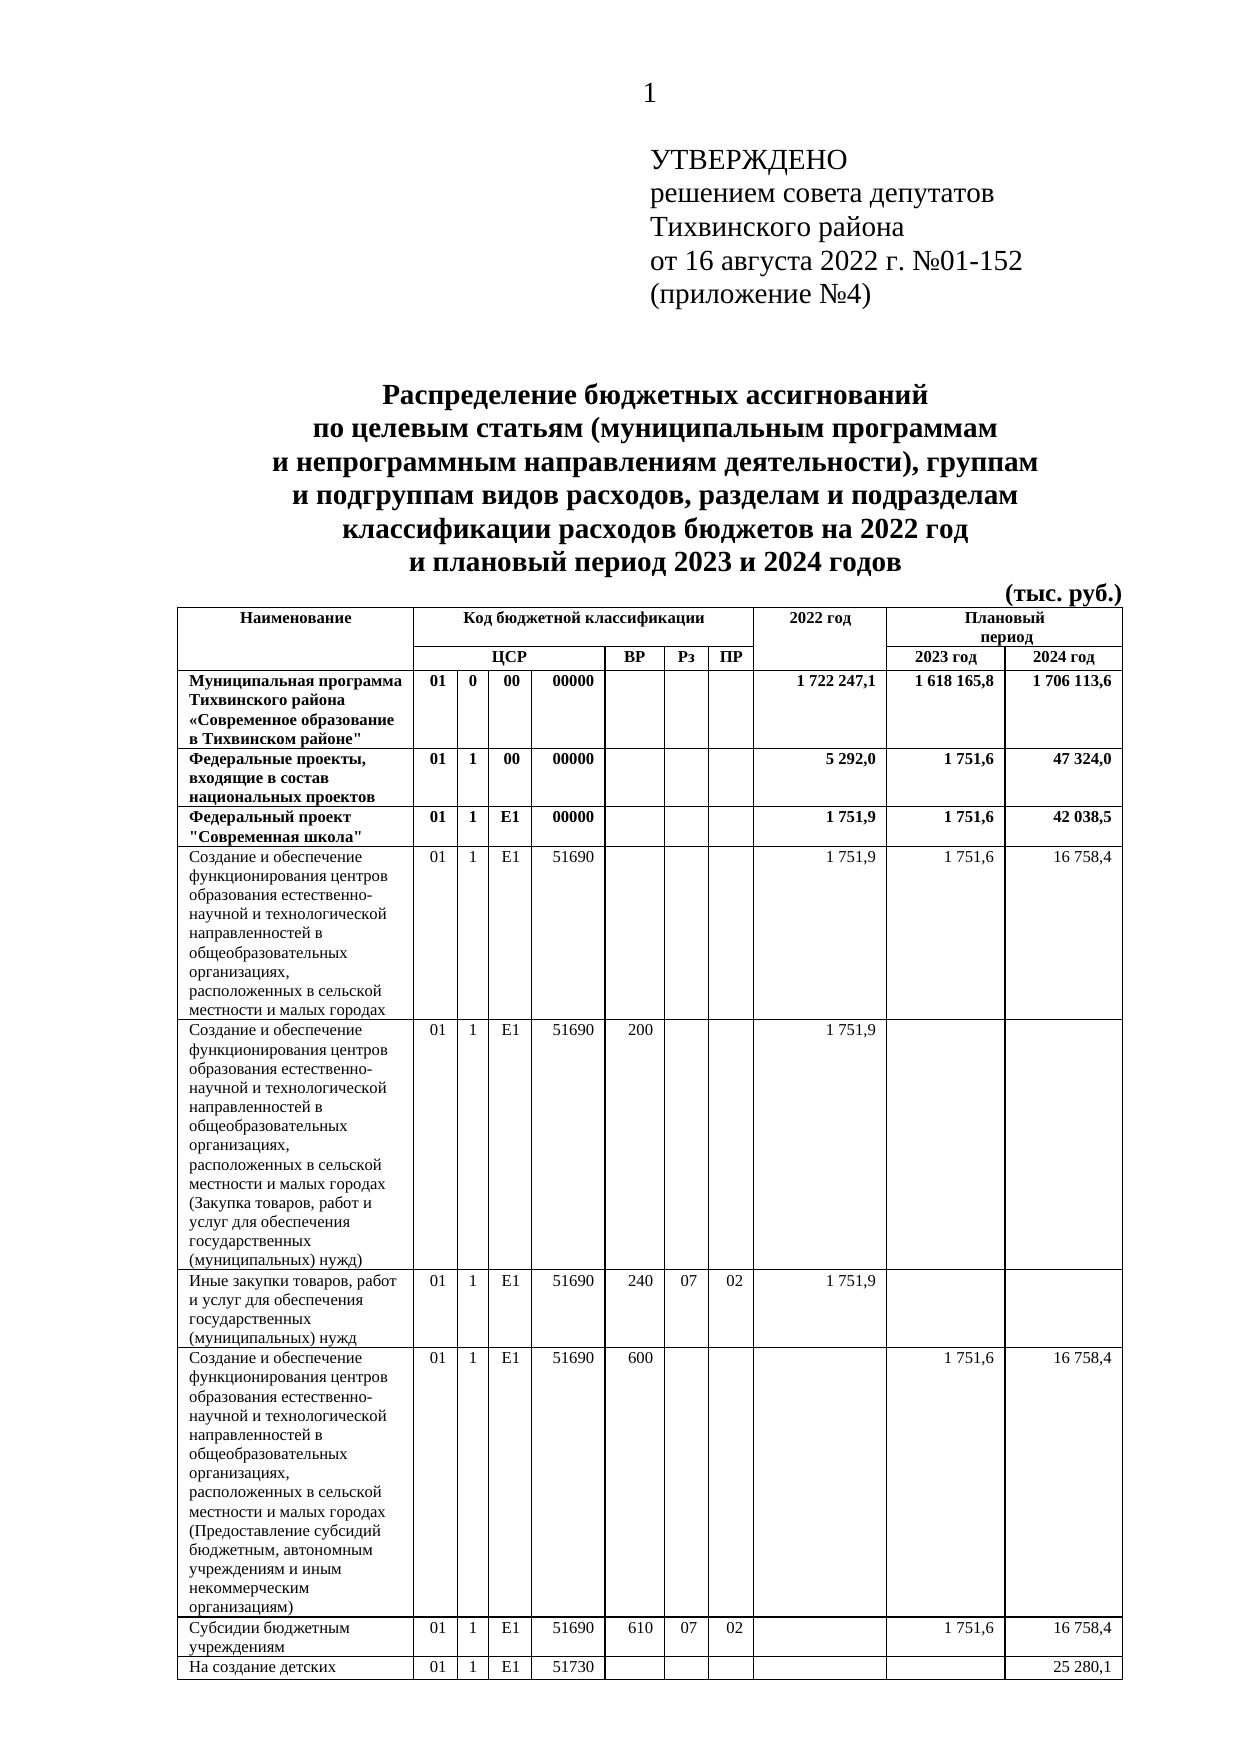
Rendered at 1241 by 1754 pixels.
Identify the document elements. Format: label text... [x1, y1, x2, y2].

table_cell 02 [709, 1270, 753, 1347]
table_cell [665, 807, 708, 846]
table_cell [606, 671, 664, 748]
table_cell [887, 1020, 1004, 1269]
table_cell [709, 1657, 753, 1679]
table_cell 1 751,6 [887, 749, 1004, 806]
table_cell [178, 1657, 413, 1679]
table_header Наименование [178, 608, 413, 670]
table_cell 01 [414, 1020, 457, 1269]
table_cell [665, 1020, 708, 1269]
table_cell [709, 1348, 753, 1616]
table_cell 1 [458, 749, 488, 806]
table_cell 1 722 247,1 [754, 671, 886, 748]
text Тихвинского района [650, 209, 1122, 243]
table_cell 51690 [532, 1618, 604, 1656]
text Распределение бюджетных ассигнований [188, 377, 1122, 410]
table_cell ВР [606, 647, 664, 670]
table_cell Федеральный проект "Современная школа" [178, 807, 413, 846]
table_cell [1006, 1020, 1122, 1269]
table_cell [606, 749, 664, 806]
table_cell Рз [665, 647, 708, 670]
table_cell 42 038,5 [1006, 807, 1122, 846]
table_cell E1 [489, 1270, 531, 1347]
table_cell [887, 1270, 1004, 1347]
table_cell 1 751,9 [754, 1020, 886, 1269]
text (приложение №4) [650, 276, 1122, 310]
table_cell 1 751,6 [887, 847, 1004, 1019]
table_cell 1 [458, 1348, 488, 1616]
table_cell 1 [458, 1020, 488, 1269]
table_cell [606, 1657, 664, 1679]
table_cell E1 [489, 1020, 531, 1269]
table_cell 5 292,0 [754, 749, 886, 806]
text по целевым статьям (муниципальным программам [188, 410, 1122, 444]
table_cell 200 [606, 1020, 664, 1269]
table_cell Создание и обеспечение функционирования центров образования естественно-научной и технологической направленностей в общеобразовательных организациях, расположенных в сельской местности и малых городах (Закупка товаров, работ и услуг для обеспечения государственных (муниципальных) нужд) [178, 1020, 413, 1269]
table_cell 01 [414, 1618, 457, 1656]
table_cell ЦСР [414, 647, 604, 670]
table_cell [665, 749, 708, 806]
text и непрограммным направлениям деятельности), группам [188, 444, 1122, 477]
text и плановый период 2023 и 2024 годов [188, 544, 1122, 578]
table_cell 01 [414, 1657, 457, 1679]
table_cell [709, 807, 753, 846]
table_cell 1 751,6 [887, 1348, 1004, 1616]
table_header Код бюджетной классификации [414, 608, 753, 646]
table_cell 00 [489, 671, 531, 748]
table_cell 01 [414, 749, 457, 806]
table_cell 00000 [532, 807, 604, 846]
table_cell Муниципальная программа Тихвинского района «Современное образование в Тихвинском районе" [178, 671, 413, 748]
table_cell Иные закупки товаров, работ и услуг для обеспечения государственных (муниципальных) нужд [178, 1270, 413, 1347]
table_cell 16 758,4 [1006, 1618, 1122, 1656]
table_cell Федеральные проекты, входящие в состав национальных проектов [178, 749, 413, 806]
table_cell 01 [414, 1348, 457, 1616]
table_cell 00 [489, 749, 531, 806]
table_cell [709, 749, 753, 806]
table_cell 600 [606, 1348, 664, 1616]
text от 16 августа 2022 г. №01-152 [650, 243, 1122, 276]
table_cell [709, 1020, 753, 1269]
table_cell 25 280,1 [1006, 1657, 1122, 1679]
table_cell Субсидии бюджетным учреждениям [178, 1618, 413, 1656]
table_cell E1 [489, 1348, 531, 1616]
table_cell 00000 [532, 671, 604, 748]
table_cell 51690 [532, 1020, 604, 1269]
table_cell Создание и обеспечение функционирования центров образования естественно-научной и технологической направленностей в общеобразовательных организациях, расположенных в сельской местности и малых городах (Предоставление субсидий бюджетным, автономным учреждениям и иным некоммерческим организациям) [178, 1348, 413, 1616]
table_cell 1 [458, 807, 488, 846]
table_cell 1 751,6 [887, 1618, 1004, 1656]
table_cell E1 [489, 1657, 531, 1679]
table_cell 07 [665, 1618, 708, 1656]
table_cell 0 [458, 671, 488, 748]
table_cell 01 [414, 1270, 457, 1347]
table_cell 1 [458, 1657, 488, 1679]
table_cell [665, 1348, 708, 1616]
table_cell 51690 [532, 847, 604, 1019]
table_cell [665, 671, 708, 748]
table_cell 16 758,4 [1006, 847, 1122, 1019]
table_cell 00000 [532, 749, 604, 806]
table_cell 01 [414, 671, 457, 748]
table_cell 07 [665, 1270, 708, 1347]
table_cell [887, 1657, 1004, 1679]
table_cell [754, 1657, 886, 1679]
text и подгруппам видов расходов, разделам и подразделам [188, 477, 1122, 511]
table_cell 1 [458, 847, 488, 1019]
table_cell 16 758,4 [1006, 1348, 1122, 1616]
table_cell [709, 671, 753, 748]
table_cell 2024 год [1006, 647, 1122, 670]
table_cell 1 618 165,8 [887, 671, 1004, 748]
table_cell E1 [489, 847, 531, 1019]
table_cell [1006, 1270, 1122, 1347]
text УТВЕРЖДЕНО [650, 142, 1122, 176]
text классификации расходов бюджетов на 2022 год [188, 511, 1122, 544]
table_cell [606, 847, 664, 1019]
table_cell 02 [709, 1618, 753, 1656]
table_cell Создание и обеспечение функционирования центров образования естественно-научной и технологической направленностей в общеобразовательных организациях, расположенных в сельской местности и малых городах [178, 847, 413, 1019]
table_header 2022 год [754, 608, 886, 670]
text решением совета депутатов [650, 176, 1122, 209]
table_cell 1 706 113,6 [1006, 671, 1122, 748]
table_cell 1 751,9 [754, 807, 886, 846]
table_cell [754, 1348, 886, 1616]
table_cell 2023 год [887, 647, 1004, 670]
table_cell 51690 [532, 1348, 604, 1616]
table_cell E1 [489, 1618, 531, 1656]
table_cell 1 751,9 [754, 847, 886, 1019]
text (тыс. руб.) [188, 578, 1122, 607]
table_cell [606, 807, 664, 846]
table_cell 1 [458, 1270, 488, 1347]
table_cell 610 [606, 1618, 664, 1656]
table_cell 1 751,9 [754, 1270, 886, 1347]
table_cell 01 [414, 807, 457, 846]
table_cell 240 [606, 1270, 664, 1347]
table_cell 51730 [532, 1657, 604, 1679]
table_cell [665, 1657, 708, 1679]
table_cell [709, 847, 753, 1019]
table_cell [754, 1618, 886, 1656]
table_cell 1 [458, 1618, 488, 1656]
table_cell 01 [414, 847, 457, 1019]
table_cell [665, 847, 708, 1019]
table_cell E1 [489, 807, 531, 846]
table_cell 1 751,6 [887, 807, 1004, 846]
table_header Плановый период [887, 608, 1122, 646]
table_cell ПР [709, 647, 753, 670]
table_cell 47 324,0 [1006, 749, 1122, 806]
table_cell 51690 [532, 1270, 604, 1347]
